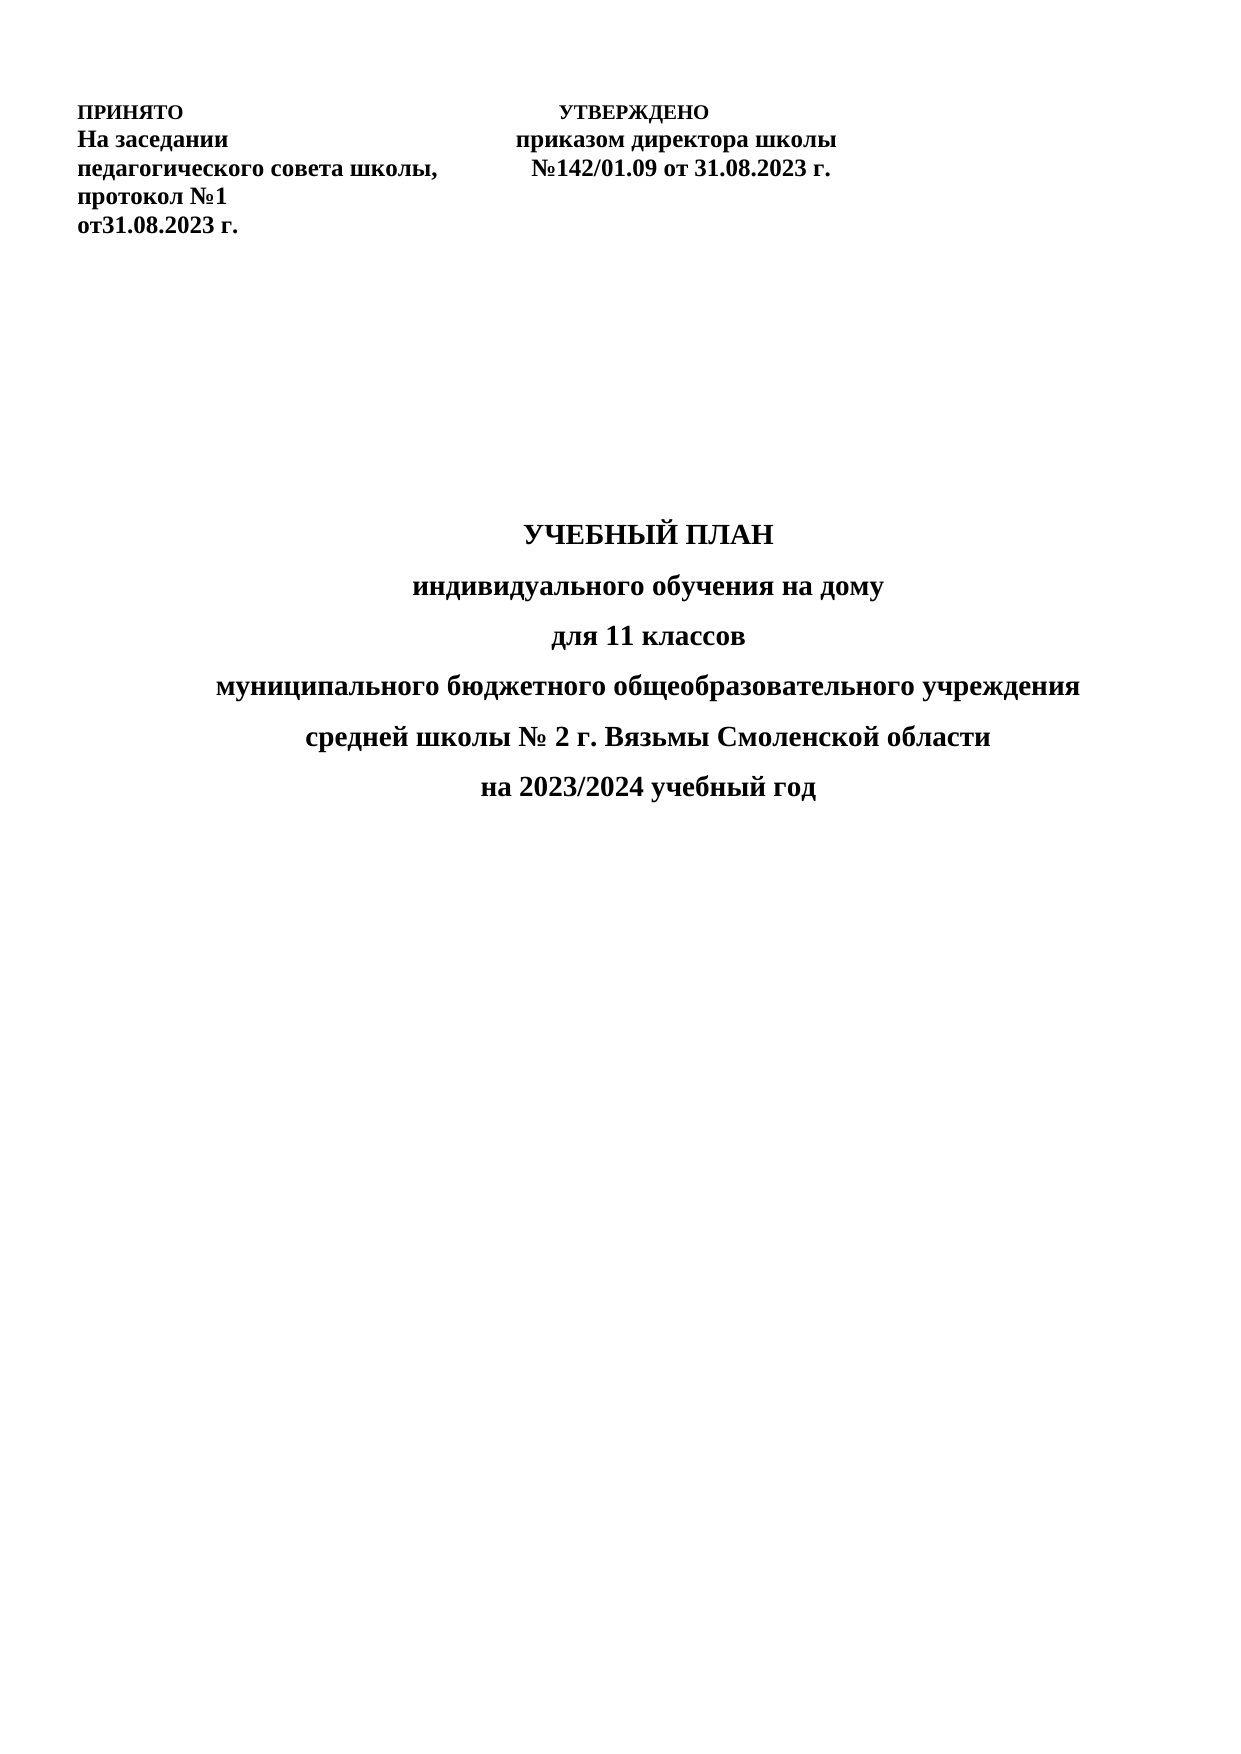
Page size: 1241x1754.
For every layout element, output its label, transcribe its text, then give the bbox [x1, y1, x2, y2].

text На заседании приказом директора школы [77, 124, 1219, 153]
text на 2023/2024 учебный год [77, 769, 1219, 803]
text для 11 классов [77, 618, 1219, 652]
text от31.08.2023 г. [77, 210, 1219, 239]
text УЧЕБНЫЙ ПЛАН [77, 517, 1219, 551]
text индивидуального обучения на дому [77, 568, 1219, 601]
text муниципального бюджетного общеобразовательного учреждения [77, 668, 1219, 702]
text ПРИНЯТО УТВЕРЖДЕНО [77, 100, 1219, 124]
text средней школы № 2 г. Вязьмы Смоленской области [77, 719, 1219, 752]
text педагогического совета школы, №142/01.09 от 31.08.2023 г. [77, 153, 1219, 181]
text протокол №1 [77, 181, 1219, 210]
